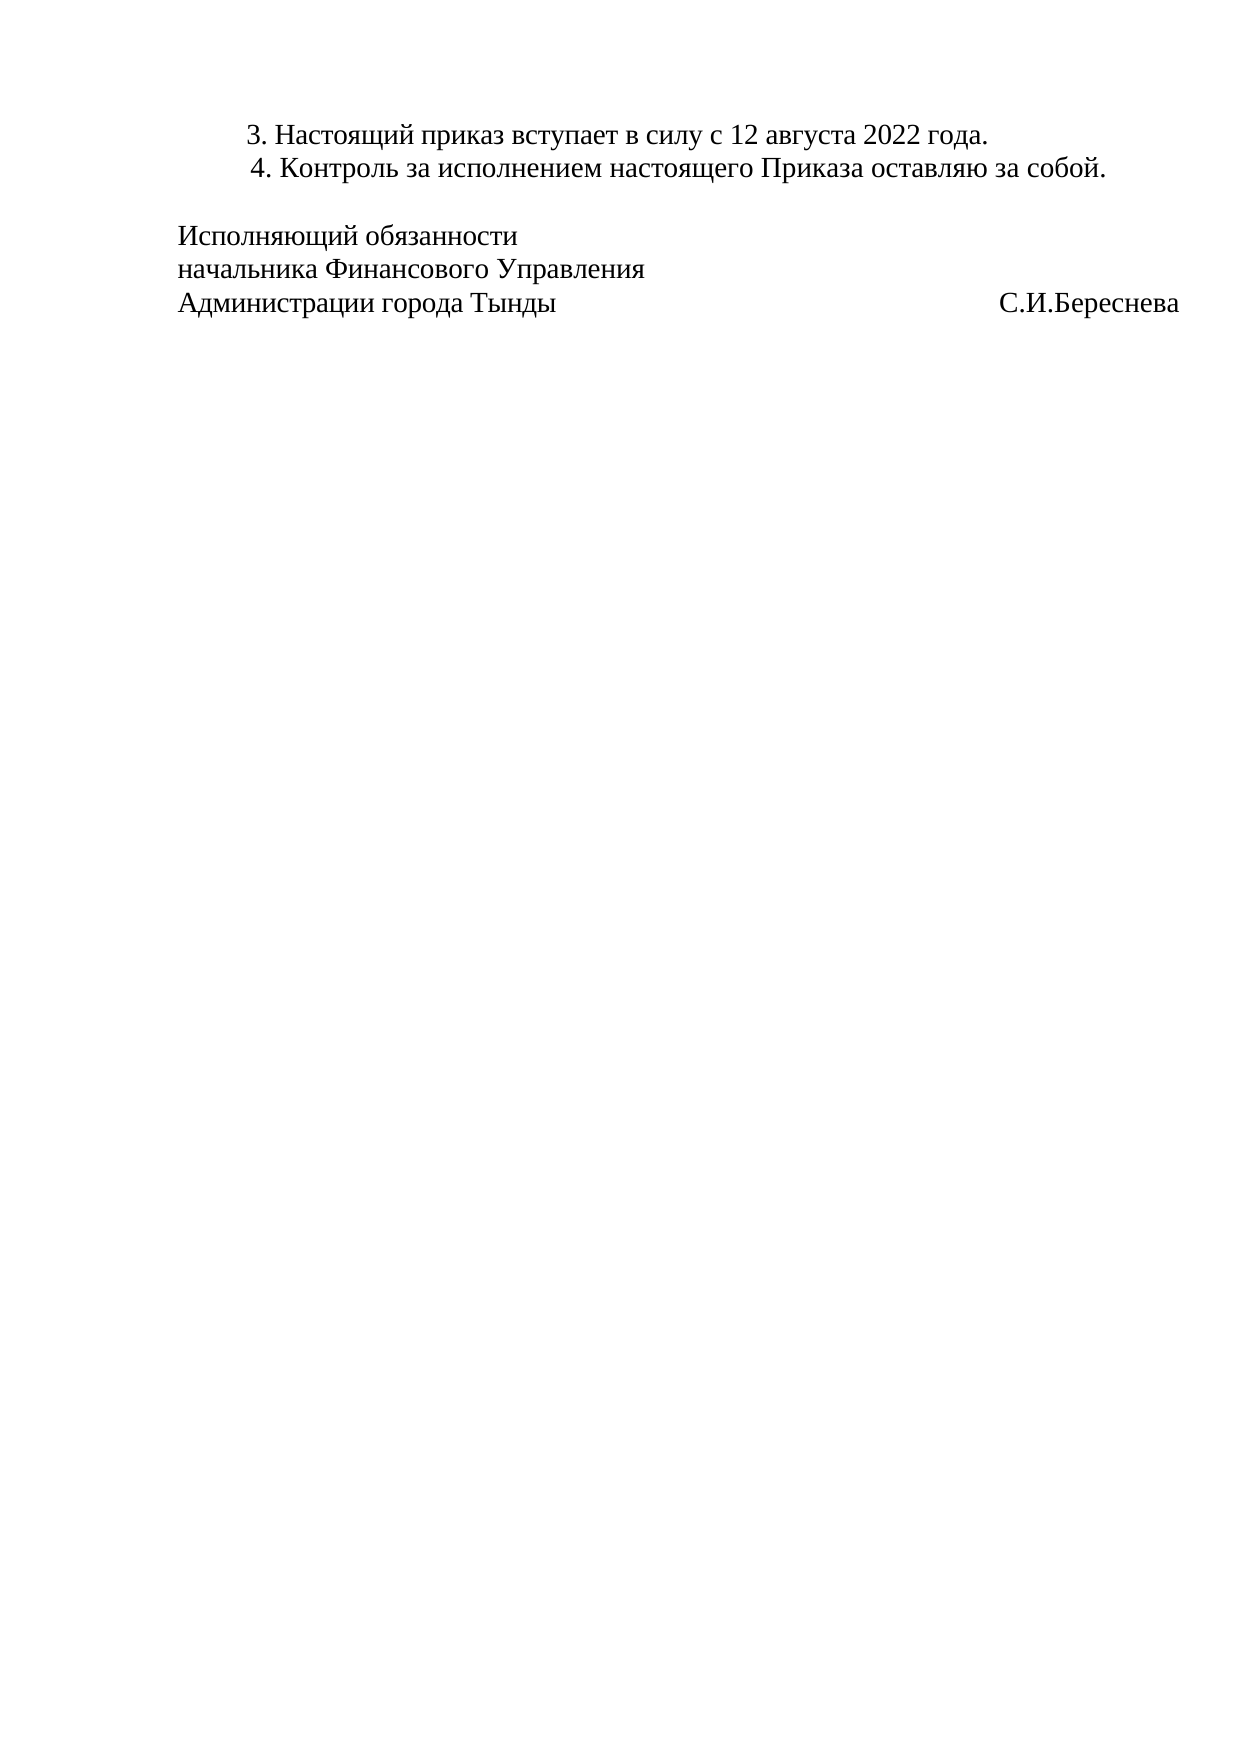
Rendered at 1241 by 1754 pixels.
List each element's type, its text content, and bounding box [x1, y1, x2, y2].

text Исполняющий обязанности [177, 218, 1181, 251]
text Администрации города Тынды С.И.Береснева [177, 285, 1181, 318]
text 4. Контроль за исполнением настоящего Приказа оставляю за собой. [177, 151, 1181, 184]
text 3. Настоящий приказ вступает в силу с 12 августа 2022 года. [177, 118, 1181, 151]
text начальника Финансового Управления [177, 251, 1181, 285]
